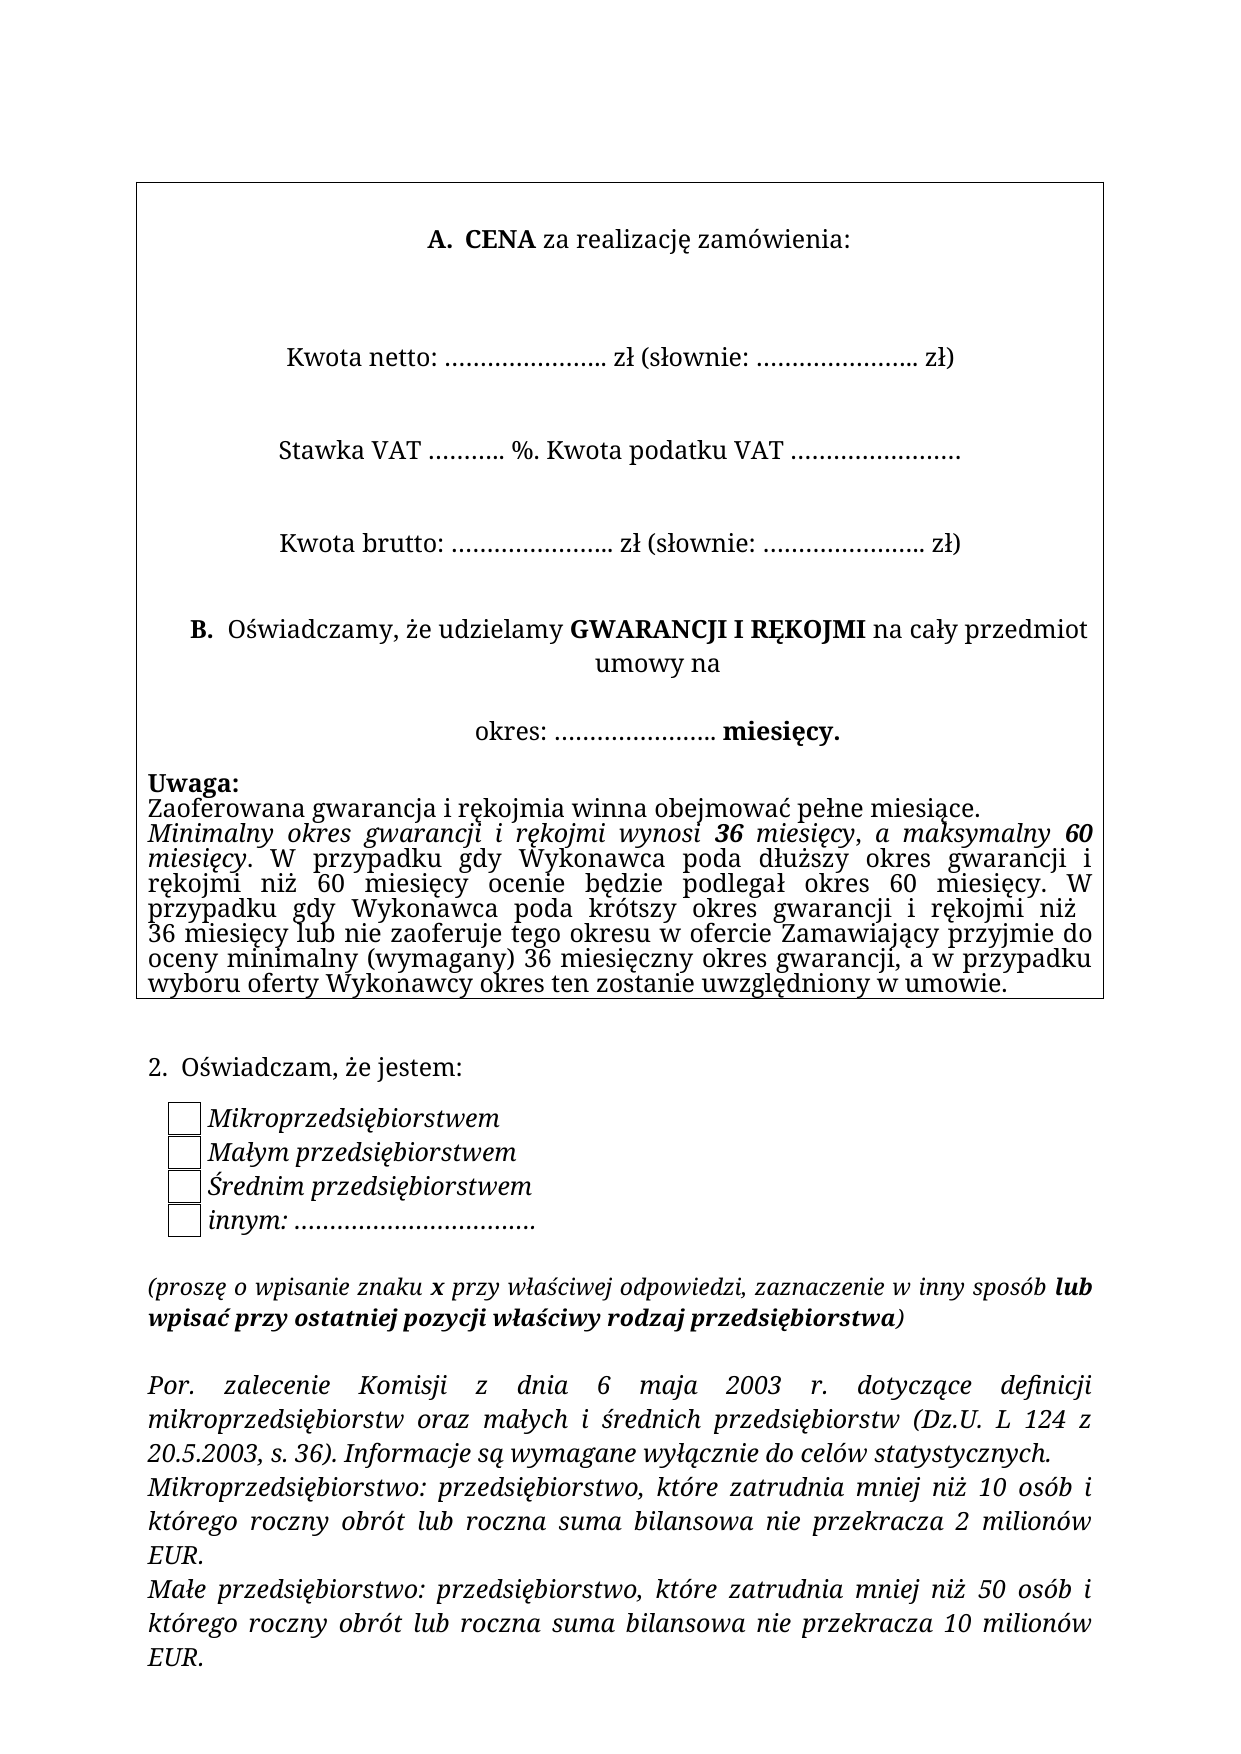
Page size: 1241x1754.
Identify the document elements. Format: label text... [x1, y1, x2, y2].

text Mikroprzedsiębiorstwem [148, 1101, 1093, 1135]
text 2. Oświadczam, że jestem: [148, 1050, 1093, 1084]
text Por. zalecenie Komisji z dnia 6 maja 2003 r. dotyczące definicji mikroprzedsiębiorstw oraz małych i średnich przedsiębiorstw (Dz.U. L 124 z 20.5.2003, s. 36). Informacje są wymagane wyłącznie do celów statystycznych. [148, 1368, 1093, 1470]
text Mikroprzedsiębiorstwo: przedsiębiorstwo, które zatrudnia mniej niż 10 osób i którego roczny obrót lub roczna suma bilansowa nie przekracza 2 milionów EUR. [148, 1470, 1093, 1572]
text Średnim przedsiębiorstwem [148, 1169, 1093, 1203]
table_header CENA za realizację zamówienia: Kwota netto: ………………….. zł (słownie: ………………….. zł) Stawka VAT ……….. %. Kwota podatku VAT …………………… Kwota brutto: ………………….. zł (słownie: ………………….. zł) Oświadczamy, że udzielamy GWARANCJI I RĘKOJMI na cały przedmiot umowy na okres: ………………….. miesięcy. Uwaga: Zaoferowana gwarancja i rękojmia winna obejmować pełne miesiące. Minimalny okres gwarancji i rękojmi wynosi 36 miesięcy, a maksymalny 60 miesięcy. W przypadku gdy Wykonawca poda dłuższy okres gwarancji i rękojmi niż 60 miesięcy ocenie będzie podlegał okres 60 miesięcy. W przypadku gdy Wykonawca poda krótszy okres gwarancji i rękojmi niż 36 miesięcy lub nie zaoferuje tego okresu w ofercie Zamawiający przyjmie do oceny minimalny (wymagany) 36 miesięczny okres gwarancji, a w przypadku wyboru oferty Wykonawcy okres ten zostanie uwzględniony w umowie. [137, 183, 1103, 998]
text Małe przedsiębiorstwo: przedsiębiorstwo, które zatrudnia mniej niż 50 osób i którego roczny obrót lub roczna suma bilansowa nie przekracza 10 milionów EUR. [148, 1572, 1093, 1674]
text innym: ……………………………. [148, 1203, 1093, 1237]
text Małym przedsiębiorstwem [148, 1135, 1093, 1169]
text (proszę o wpisanie znaku x przy właściwej odpowiedzi, zaznaczenie w inny sposób lub wpisać przy ostatniej pozycji właściwy rodzaj przedsiębiorstwa) [148, 1271, 1093, 1333]
